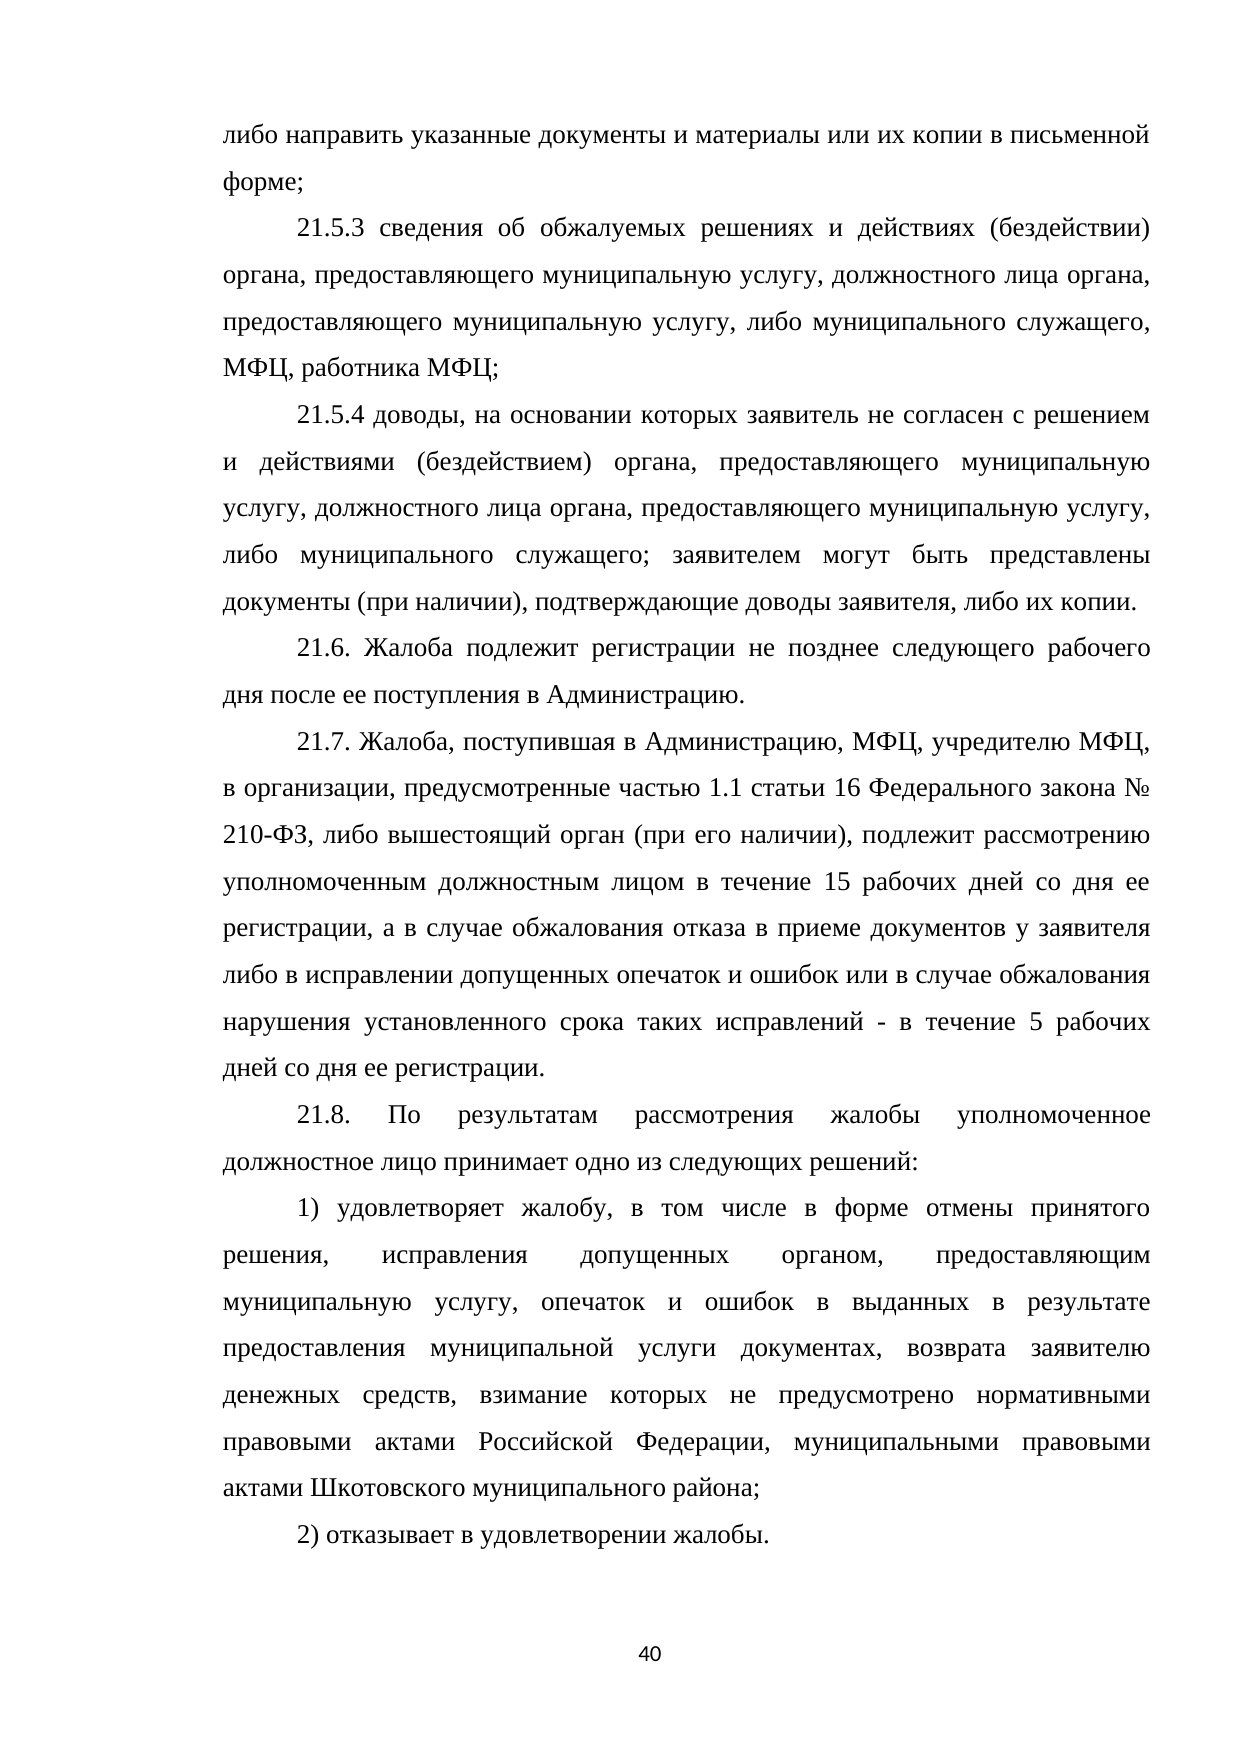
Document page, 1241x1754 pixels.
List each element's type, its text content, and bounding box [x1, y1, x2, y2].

text 21.5.3 сведения об обжалуемых решениях и действиях (бездействии) органа, предоставляющего муниципальную услугу, должностного лица органа, предоставляющего муниципальную услугу, либо муниципального служащего, МФЦ, работника МФЦ; [223, 211, 1152, 383]
text 21.6. Жалоба подлежит регистрации не позднее следующего рабочего дня после ее поступления в Администрацию. [223, 631, 1152, 709]
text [223, 118, 1152, 196]
text 21.7. Жалоба, поступившая в Администрацию, МФЦ, учредителю МФЦ, в организации, предусмотренные частью 1.1 статьи 16 Федерального закона № 210-ФЗ, либо вышестоящий орган (при его наличии), подлежит рассмотрению уполномоченным должностным лицом в течение 15 рабочих дней со дня ее регистрации, а в случае обжалования отказа в приеме документов у заявителя либо в исправлении допущенных опечаток и ошибок или в случае обжалования нарушения установленного срока таких исправлений - в течение 5 рабочих дней со дня ее регистрации. [223, 725, 1152, 1083]
text 1) удовлетворяет жалобу, в том числе в форме отмены принятого решения, исправления допущенных органом, предоставляющим муниципальную услугу, опечаток и ошибок в выданных в результате предоставления муниципальной услуги документах, возврата заявителю денежных средств, взимание которых не предусмотрено нормативными правовыми актами Российской Федерации, муниципальными правовыми актами Шкотовского муниципального района; [223, 1191, 1152, 1503]
text 21.5.4 доводы, на основании которых заявитель не согласен с решением и действиями (бездействием) органа, предоставляющего муниципальную услугу, должностного лица органа, предоставляющего муниципальную услугу, либо муниципального служащего; заявителем могут быть представлены документы (при наличии), подтверждающие доводы заявителя, либо их копии. [223, 398, 1152, 616]
text 21.8. По результатам рассмотрения жалобы уполномоченное должностное лицо принимает одно из следующих решений: [223, 1098, 1152, 1176]
text 2) отказывает в удовлетворении жалобы. [223, 1518, 1152, 1549]
